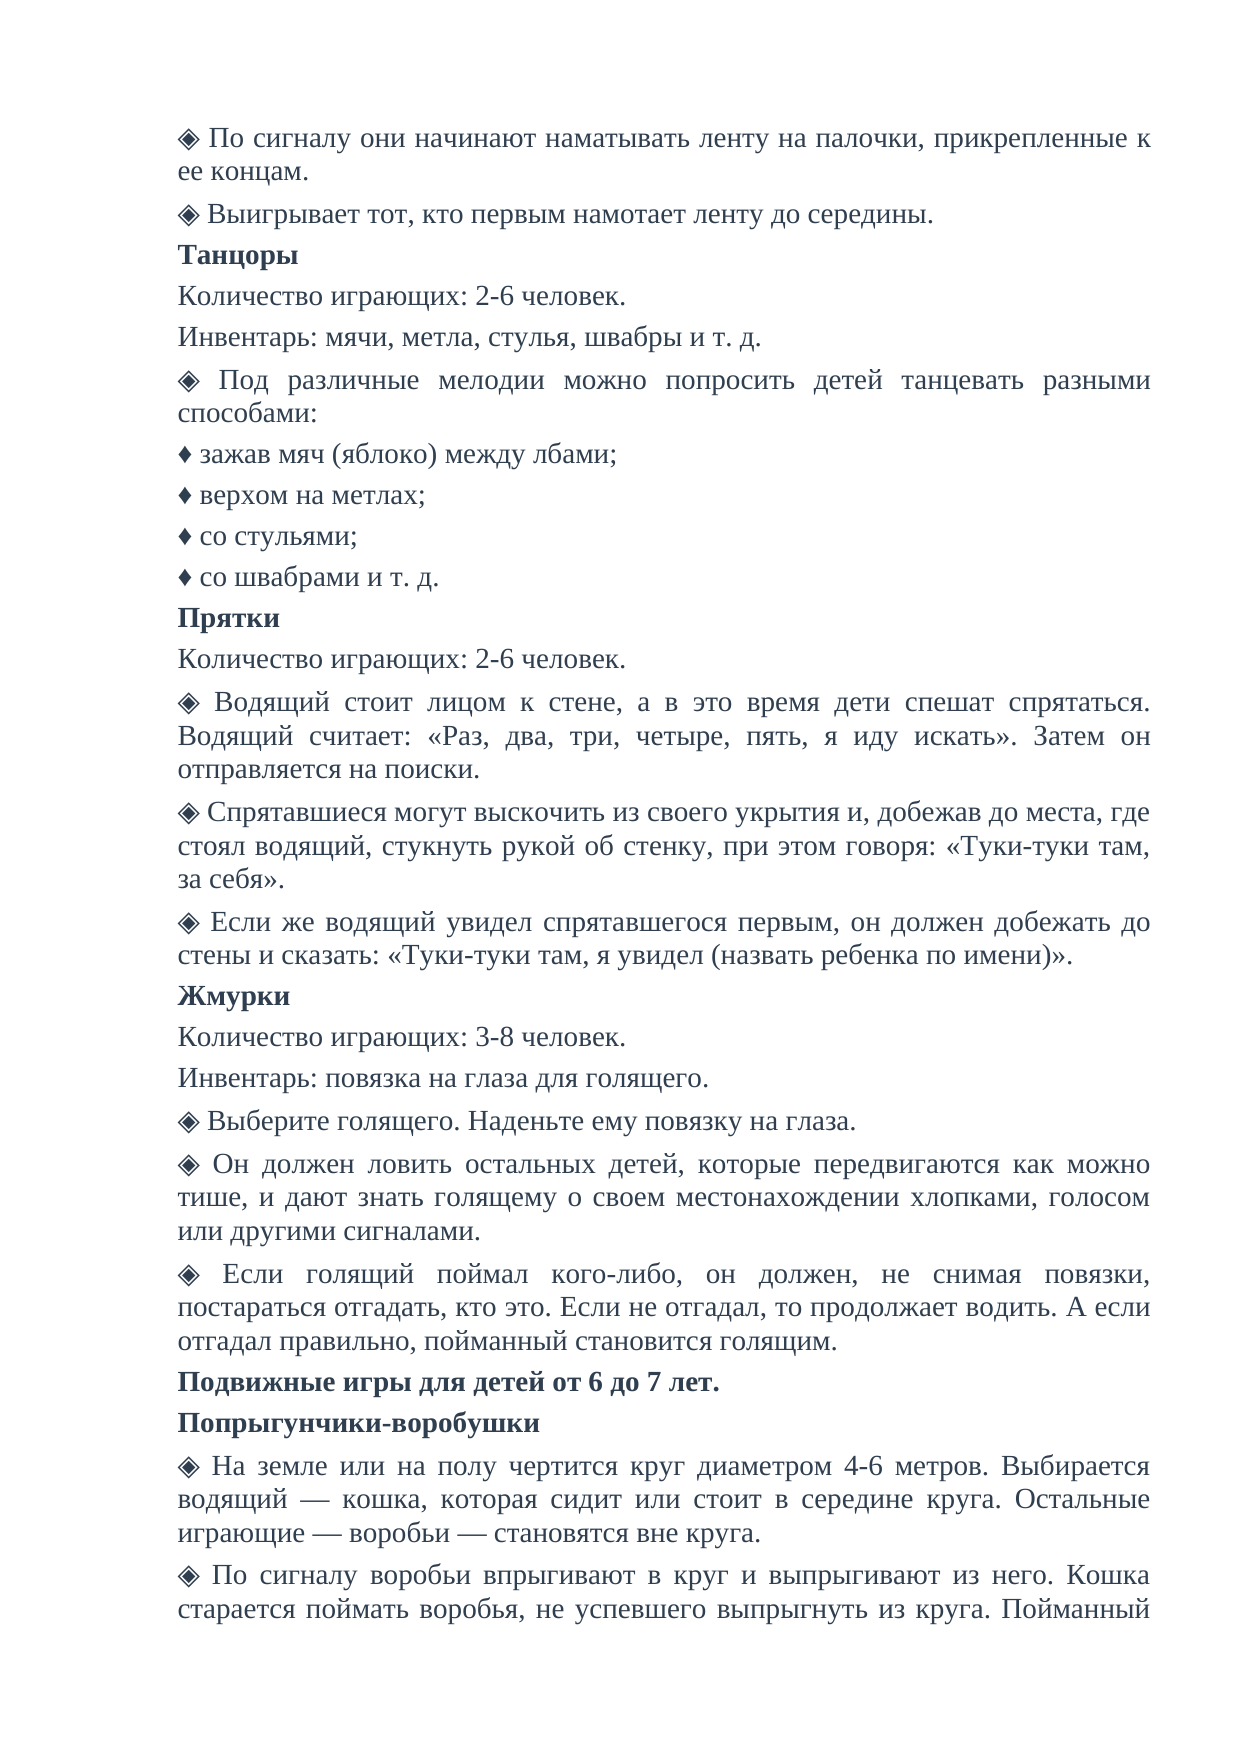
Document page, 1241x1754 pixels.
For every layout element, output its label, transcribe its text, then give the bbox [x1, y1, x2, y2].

text Жмурки [177, 978, 1152, 1012]
text ◈ Выигрывает тот, кто первым намотает ленту до середины. [177, 194, 1152, 229]
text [177, 1556, 1152, 1624]
text Количество играющих: 3-8 человек. [177, 1019, 1152, 1053]
text Количество играющих: 2-6 человек. [177, 642, 1152, 675]
text ♦ зажав мяч (яблоко) между лбами; [177, 436, 1152, 470]
text ◈ На земле или на полу чертится круг диаметром 4-6 метров. Выбирается водящий — кошка, которая сидит или стоит в середине круга. Остальные играющие — воробьи — становятся вне круга. [177, 1446, 1152, 1548]
text ◈ Водящий стоит лицом к стене, а в это время дети спешат спрятаться. Водящий считает: «Раз, два, три, четыре, пять, я иду искать». Затем он отправляется на поиски. [177, 683, 1152, 785]
text Прятки [177, 601, 1152, 634]
text Танцоры [177, 237, 1152, 271]
text ♦ со стульями; [177, 518, 1152, 552]
text Подвижные игры для детей от 6 до 7 лет. [177, 1364, 1152, 1397]
text ♦ со швабрами и т. д. [177, 559, 1152, 593]
text Инвентарь: мячи, метла, стулья, швабры и т. д. [177, 319, 1152, 353]
text ◈ По сигналу они начинают наматывать ленту на палочки, прикрепленные к ее концам. [177, 118, 1152, 187]
text ♦ верхом на метлах; [177, 477, 1152, 511]
text ◈ Под различные мелодии можно попросить детей танцевать разными способами: [177, 360, 1152, 429]
text Инвентарь: повязка на глаза для голящего. [177, 1061, 1152, 1094]
text ◈ Выберите голящего. Наденьте ему повязку на глаза. [177, 1102, 1152, 1137]
text ◈ Спрятавшиеся могут выскочить из своего укрытия и, добежав до места, где стоял водящий, стукнуть рукой об стенку, при этом говоря: «Туки-туки там, за себя». [177, 792, 1152, 895]
text ◈ Если голящий поймал кого-либо, он должен, не снимая повязки, постараться отгадать, кто это. Если не отгадал, то продолжает водить. А если отгадал правильно, пойманный становится голящим. [177, 1254, 1152, 1356]
text Количество играющих: 2-6 человек. [177, 278, 1152, 312]
text ◈ Он должен ловить остальных детей, которые передвигаются как можно тише, и дают знать голящему о своем местонахождении хлопками, голосом или другими сигналами. [177, 1144, 1152, 1247]
text Попрыгунчики-воробушки [177, 1405, 1152, 1438]
text ◈ Если же водящий увидел спрятавшегося первым, он должен добежать до стены и сказать: «Туки-туки там, я увидел (назвать ребенка по имени)». [177, 902, 1152, 971]
